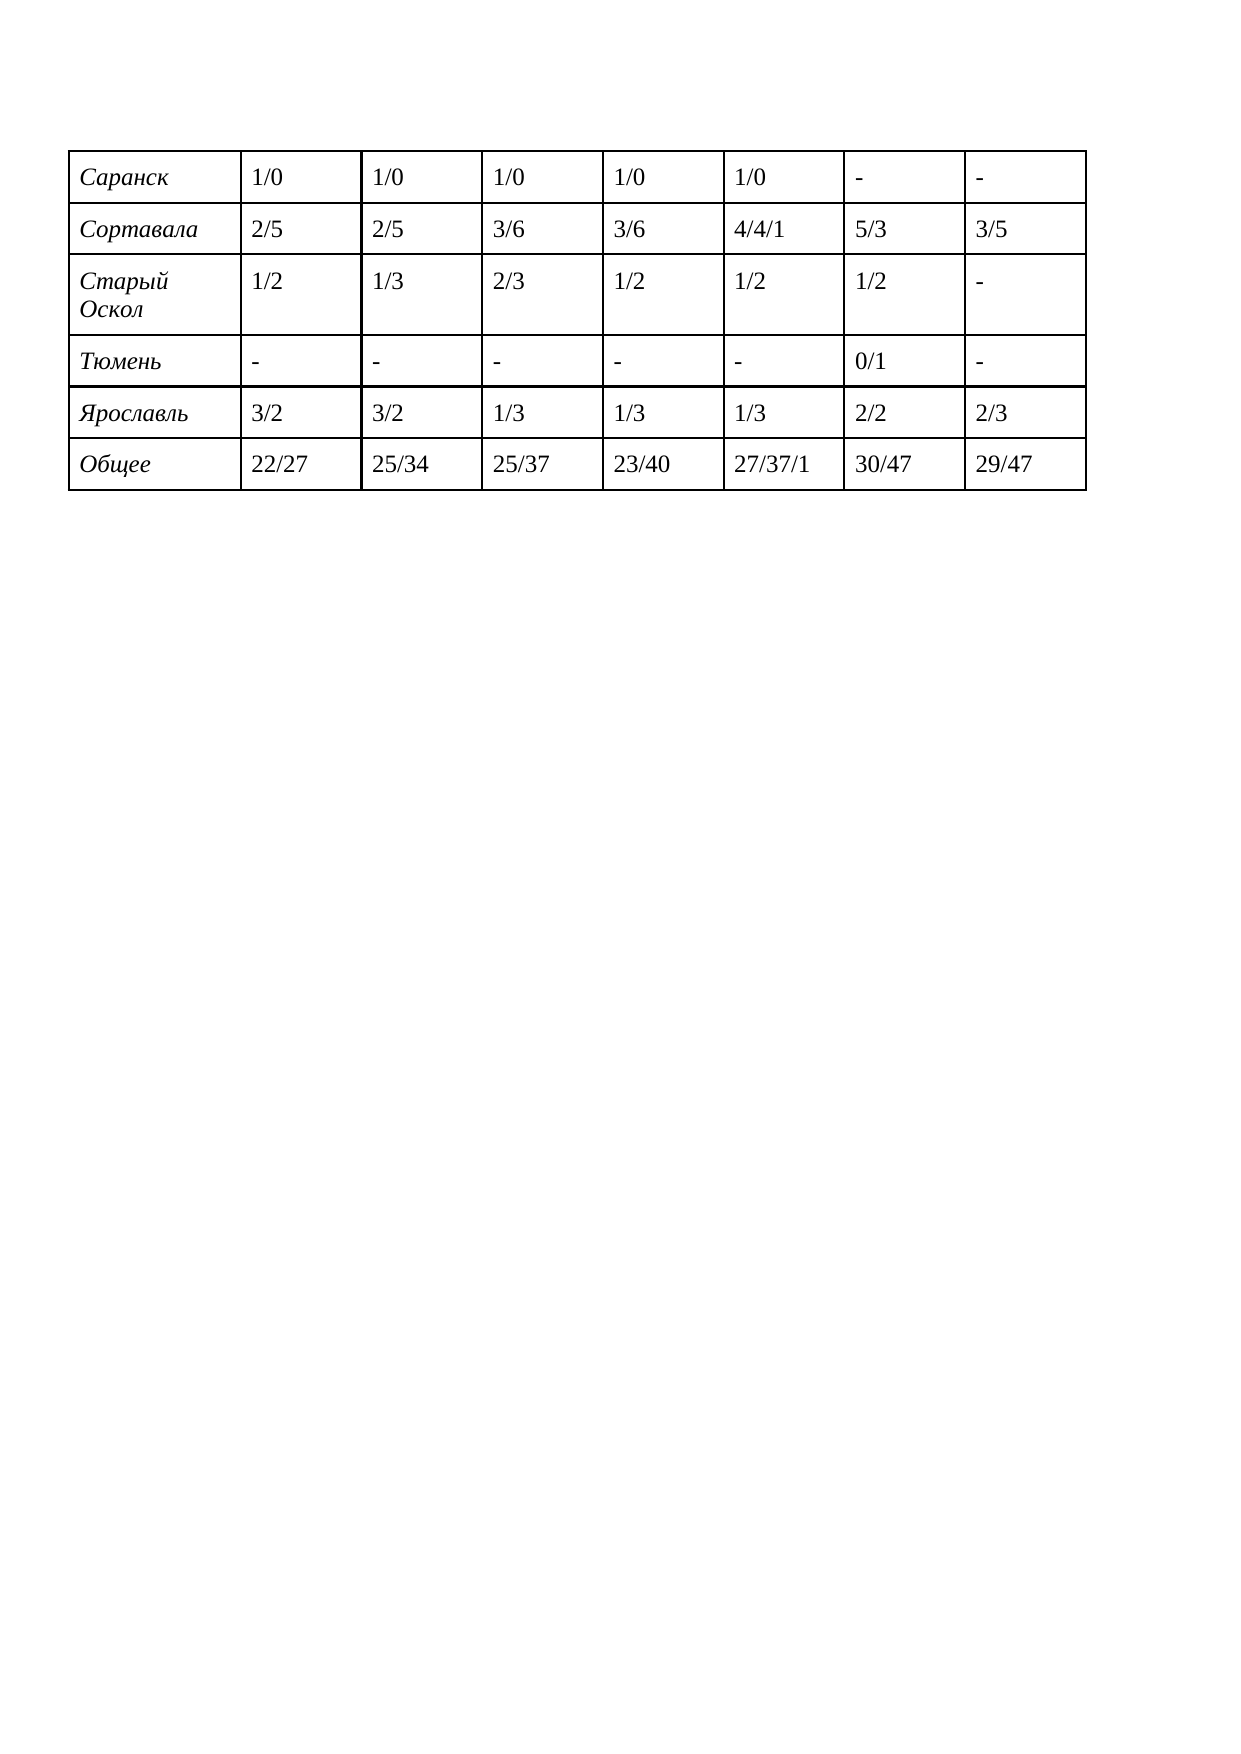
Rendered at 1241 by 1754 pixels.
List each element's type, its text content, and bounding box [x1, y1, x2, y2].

table_cell - [242, 336, 360, 385]
table_cell - [604, 336, 723, 385]
table_cell 27/37/1 [725, 439, 843, 489]
table_cell 1/2 [845, 255, 964, 334]
table_cell 1/3 [363, 255, 481, 334]
table_cell 22/27 [242, 439, 360, 489]
table_cell 1/2 [604, 255, 723, 334]
table_cell 1/2 [242, 255, 360, 334]
table_cell 1/0 [725, 152, 843, 202]
table_cell 2/2 [845, 388, 964, 437]
table_cell 1/3 [483, 388, 602, 437]
table_cell 1/0 [242, 152, 360, 202]
table_cell Саранск [70, 152, 240, 202]
table_cell - [363, 336, 481, 385]
table_cell 1/3 [725, 388, 843, 437]
table_cell - [483, 336, 602, 385]
table_cell 30/47 [845, 439, 964, 489]
table_cell 1/0 [604, 152, 723, 202]
table_cell 23/40 [604, 439, 723, 489]
table_cell 1/0 [363, 152, 481, 202]
table_cell 2/5 [242, 204, 360, 253]
table_cell - [725, 336, 843, 385]
table_cell 2/3 [966, 388, 1085, 437]
table_cell 3/2 [242, 388, 360, 437]
table_cell 25/37 [483, 439, 602, 489]
table_cell 3/6 [604, 204, 723, 253]
table_cell 29/47 [966, 439, 1085, 489]
table_cell Старый Оскол [70, 255, 240, 334]
table_cell 3/6 [483, 204, 602, 253]
table_cell 1/0 [483, 152, 602, 202]
table_cell 5/3 [845, 204, 964, 253]
table_cell - [845, 152, 964, 202]
table_cell Ярославль [70, 388, 240, 437]
table_cell Сортавала [70, 204, 240, 253]
table_cell 2/5 [363, 204, 481, 253]
table_cell Тюмень [70, 336, 240, 385]
table_cell 1/2 [725, 255, 843, 334]
table_cell - [966, 336, 1085, 385]
table_cell 0/1 [845, 336, 964, 385]
table_cell 3/5 [966, 204, 1085, 253]
table_cell 1/3 [604, 388, 723, 437]
table_cell - [966, 152, 1085, 202]
table_cell 4/4/1 [725, 204, 843, 253]
table_cell 2/3 [483, 255, 602, 334]
table_cell - [966, 255, 1085, 334]
table_cell 3/2 [363, 388, 481, 437]
table_cell Общее [70, 439, 240, 489]
table_cell 25/34 [363, 439, 481, 489]
